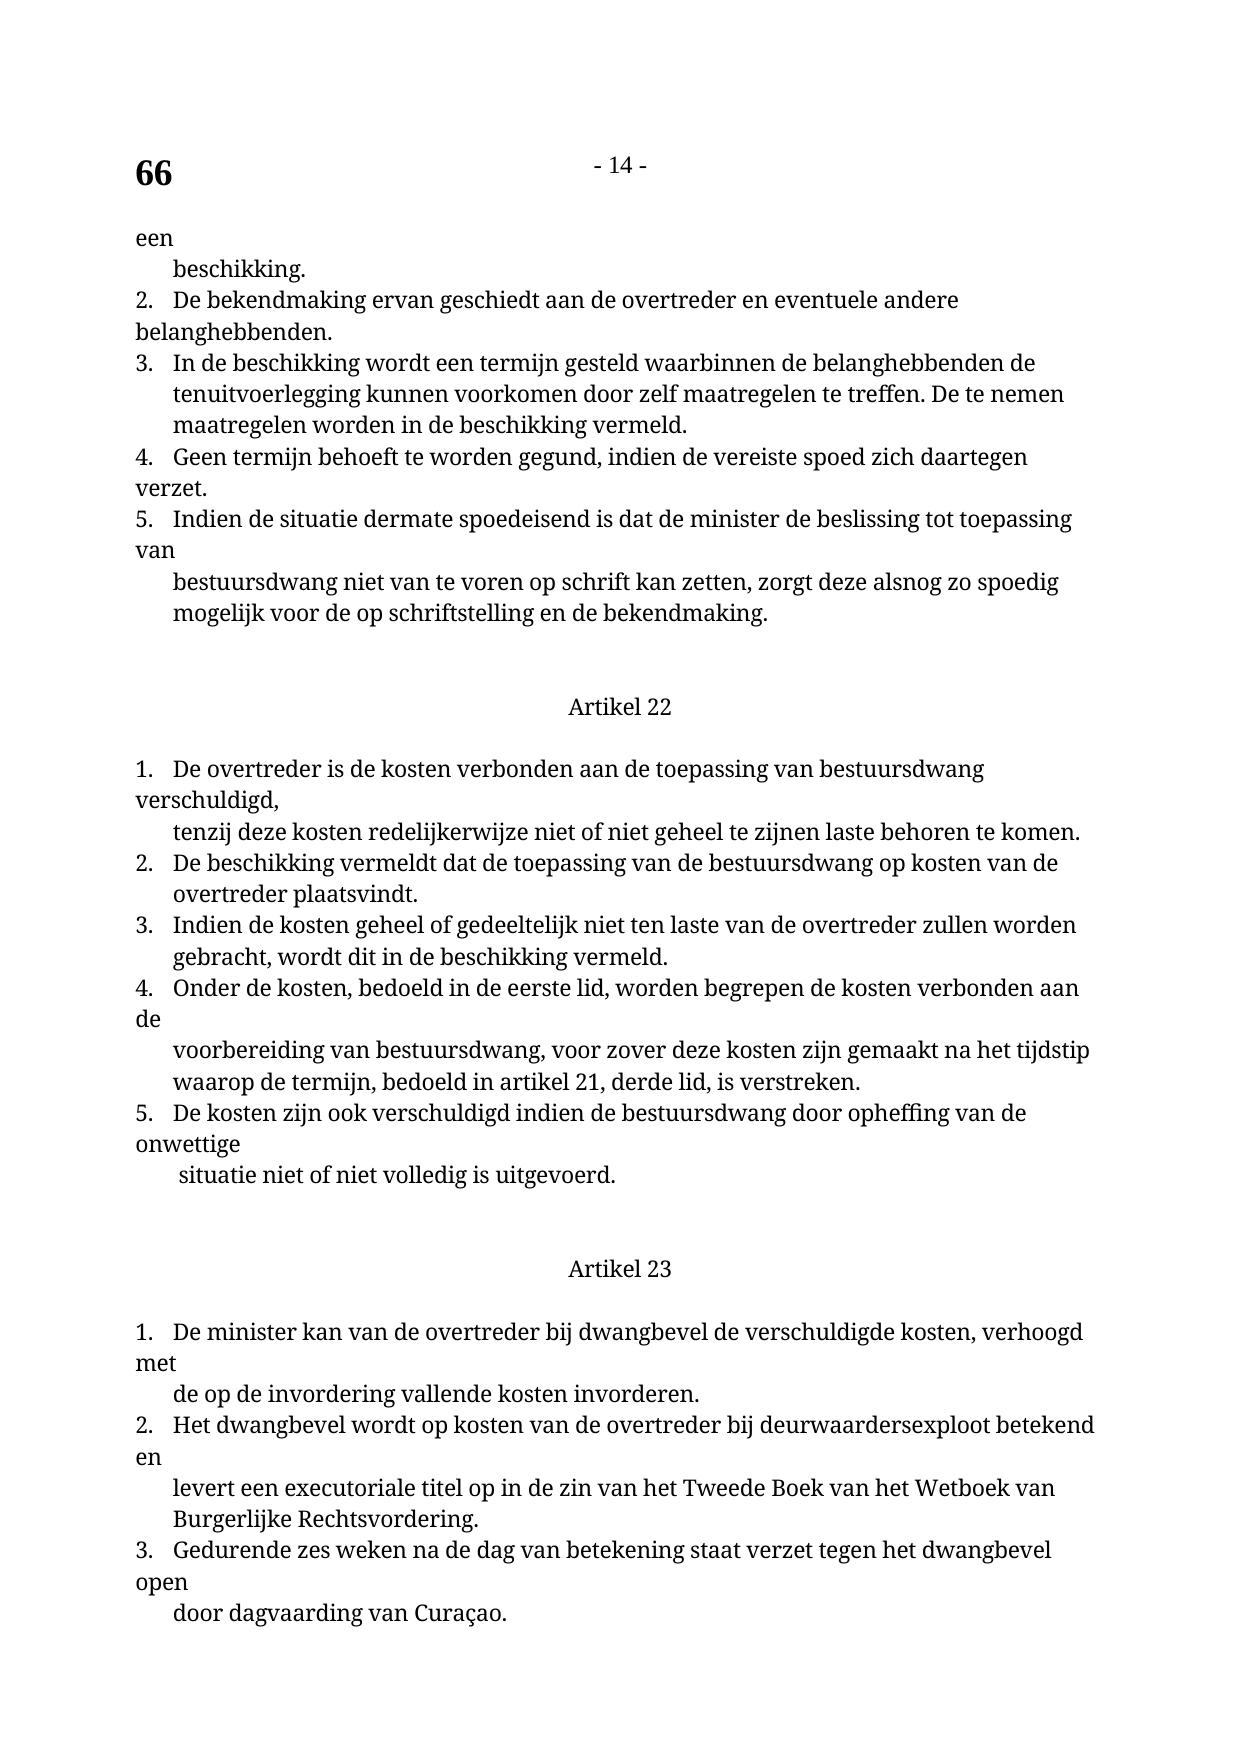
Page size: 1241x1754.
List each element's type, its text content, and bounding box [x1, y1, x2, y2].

text 1. De overtreder is de kosten verbonden aan de toepassing van bestuursdwang verschuldigd, [135, 753, 1105, 816]
text Artikel 22 [135, 691, 1105, 722]
text 3. Gedurende zes weken na de dag van betekening staat verzet tegen het dwangbevel open [135, 1534, 1105, 1597]
text beschikking. [135, 253, 1105, 284]
text waarop de termijn, bedoeld in artikel 21, derde lid, is verstreken. [135, 1066, 1105, 1097]
text bestuursdwang niet van te voren op schrift kan zetten, zorgt deze alsnog zo spoedig [135, 566, 1105, 597]
text tenuitvoerlegging kunnen voorkomen door zelf maatregelen te treffen. De te nemen [135, 378, 1105, 409]
text maatregelen worden in de beschikking vermeld. [135, 409, 1105, 441]
text tenzij deze kosten redelijkerwijze niet of niet geheel te zijnen laste behoren te komen. [135, 816, 1105, 847]
text 5. De kosten zijn ook verschuldigd indien de bestuursdwang door opheffing van de onwettige [135, 1097, 1105, 1159]
text 4. Geen termijn behoeft te worden gegund, indien de vereiste spoed zich daartegen verzet. [135, 441, 1105, 503]
text door dagvaarding van Curaçao. [135, 1597, 1105, 1628]
text gebracht, wordt dit in de beschikking vermeld. [135, 941, 1105, 972]
text 3. Indien de kosten geheel of gedeeltelijk niet ten laste van de overtreder zullen worden [135, 909, 1105, 941]
text 2. Het dwangbevel wordt op kosten van de overtreder bij deurwaardersexploot betekend en [135, 1409, 1105, 1472]
text 5. Indien de situatie dermate spoedeisend is dat de minister de beslissing tot toepassing van [135, 503, 1105, 566]
text situatie niet of niet volledig is uitgevoerd. [135, 1159, 1105, 1191]
text Burgerlijke Rechtsvordering. [135, 1503, 1105, 1534]
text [135, 222, 1105, 253]
text 2. De beschikking vermeldt dat de toepassing van de bestuursdwang op kosten van de [135, 847, 1105, 878]
text 4. Onder de kosten, bedoeld in de eerste lid, worden begrepen de kosten verbonden aan de [135, 972, 1105, 1034]
text 2. De bekendmaking ervan geschiedt aan de overtreder en eventuele andere belanghebbenden. [135, 284, 1105, 347]
text levert een executoriale titel op in de zin van het Tweede Boek van het Wetboek van [135, 1472, 1105, 1503]
text de op de invordering vallende kosten invorderen. [135, 1378, 1105, 1409]
text overtreder plaatsvindt. [135, 878, 1105, 909]
text voorbereiding van bestuursdwang, voor zover deze kosten zijn gemaakt na het tijdstip [135, 1034, 1105, 1066]
text Artikel 23 [135, 1253, 1105, 1284]
text 1. De minister kan van de overtreder bij dwangbevel de verschuldigde kosten, verhoogd met [135, 1316, 1105, 1378]
text 3. In de beschikking wordt een termijn gesteld waarbinnen de belanghebbenden de [135, 347, 1105, 378]
text mogelijk voor de op schriftstelling en de bekendmaking. [135, 597, 1105, 628]
